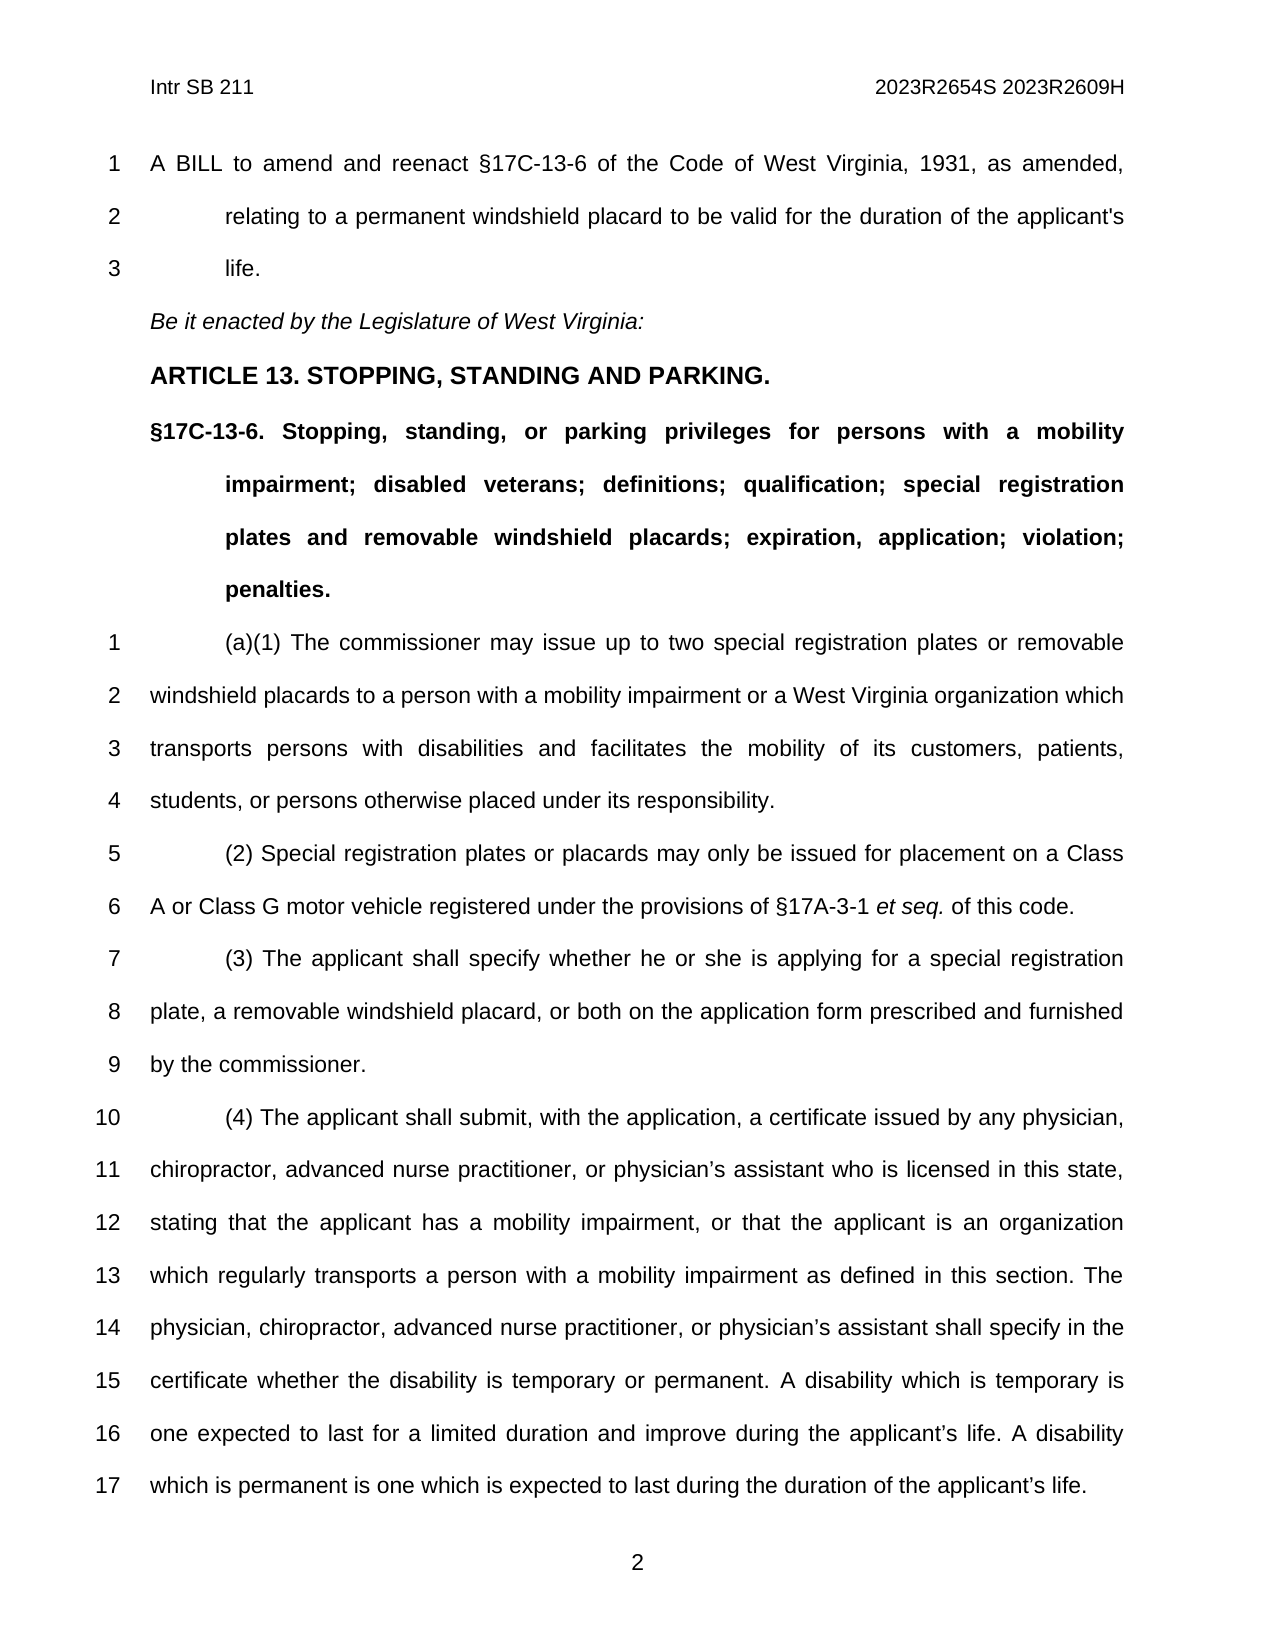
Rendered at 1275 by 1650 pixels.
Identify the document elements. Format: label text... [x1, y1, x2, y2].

text (2) Special registration plates or placards may only be issued for placement on a Class A or Class G motor vehicle registered under the provisions of §17A-3-1 et seq. of this code. [150, 840, 1125, 919]
subtitle ARTICLE 13. STOPPING, STANDING AND PARKING. [150, 361, 1125, 389]
title A BILL to amend and reenact §17C-13-6 of the Code of West Virginia, 1931, as amended, relating to a permanent windshield placard to be valid for the duration of the applicant's life. [150, 150, 1125, 282]
subtitle §17C-13-6. Stopping, standing, or parking privileges for persons with a mobility impairment; disabled veterans; definitions; qualification; special registration plates and removable windshield placards; expiration, application; violation; penalties. [150, 418, 1125, 603]
text (3) The applicant shall specify whether he or she is applying for a special registration plate, a removable windshield placard, or both on the application form prescribed and furnished by the commissioner. [150, 945, 1125, 1077]
text (a)(1) The commissioner may issue up to two special registration plates or removable windshield placards to a person with a mobility impairment or a West Virginia organization which transports persons with disabilities and facilitates the mobility of its customers, patients, students, or persons otherwise placed under its responsibility. [150, 629, 1125, 814]
text (4) The applicant shall submit, with the application, a certificate issued by any physician, chiropractor, advanced nurse practitioner, or physician’s assistant who is licensed in this state, stating that the applicant has a mobility impairment, or that the applicant is an organization which regularly transports a person with a mobility impairment as defined in this section. The physician, chiropractor, advanced nurse practitioner, or physician’s assistant shall specify in the certificate whether the disability is temporary or permanent. A disability which is temporary is one expected to last for a limited duration and improve during the applicant’s life. A disability which is permanent is one which is expected to last during the duration of the applicant’s life. [150, 1103, 1125, 1499]
text Be it enacted by the Legislature of West Virginia: [150, 308, 1125, 334]
